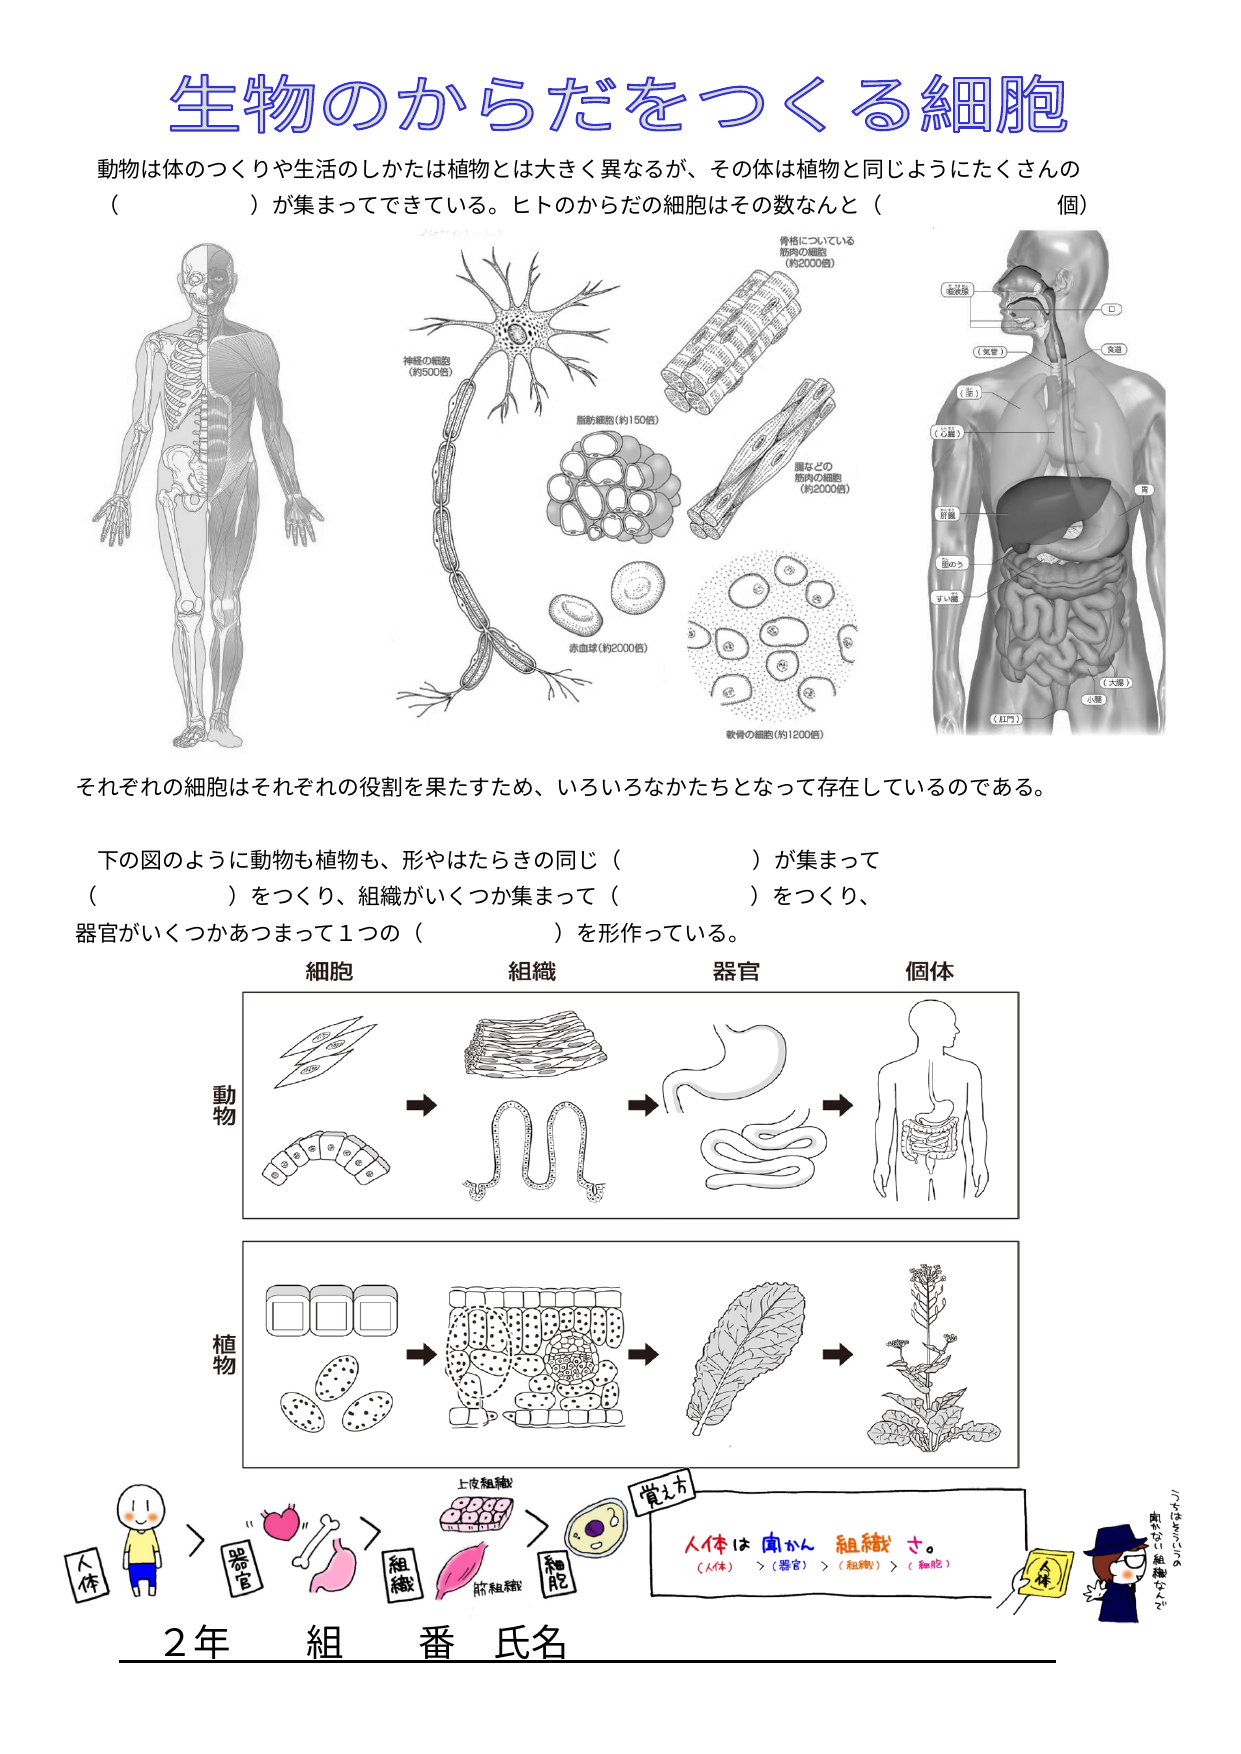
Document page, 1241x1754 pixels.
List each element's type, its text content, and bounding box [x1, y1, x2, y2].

text 器官がいくつかあつまって１つの（ 個体 ）を形作っている。 [75, 913, 1165, 950]
picture [0, 957, 1217, 1635]
text （ 組織 ）をつくり、組織がいくつか集まって（ 器官 ）をつくり、 [75, 877, 1165, 913]
text （ 細胞 ）が集まってできている。ヒトのからだの細胞はその数なんと（ ６０兆 個） [75, 186, 1165, 223]
text ２年 組 番 氏名 [75, 1604, 1165, 1677]
picture [376, 229, 860, 741]
text 下の図のように動物も植物も、形やはたらきの同じ（ 細胞 ）が集まって [75, 841, 1165, 877]
text それぞれの細胞はそれぞれの役割を果たすため、いろいろなかたちとなって存在しているのである。 [75, 768, 1165, 804]
text 動物は体のつくりや生活のしかたは植物とは大きく異なるが、その体は植物と同じようにたくさんの [75, 150, 1165, 186]
